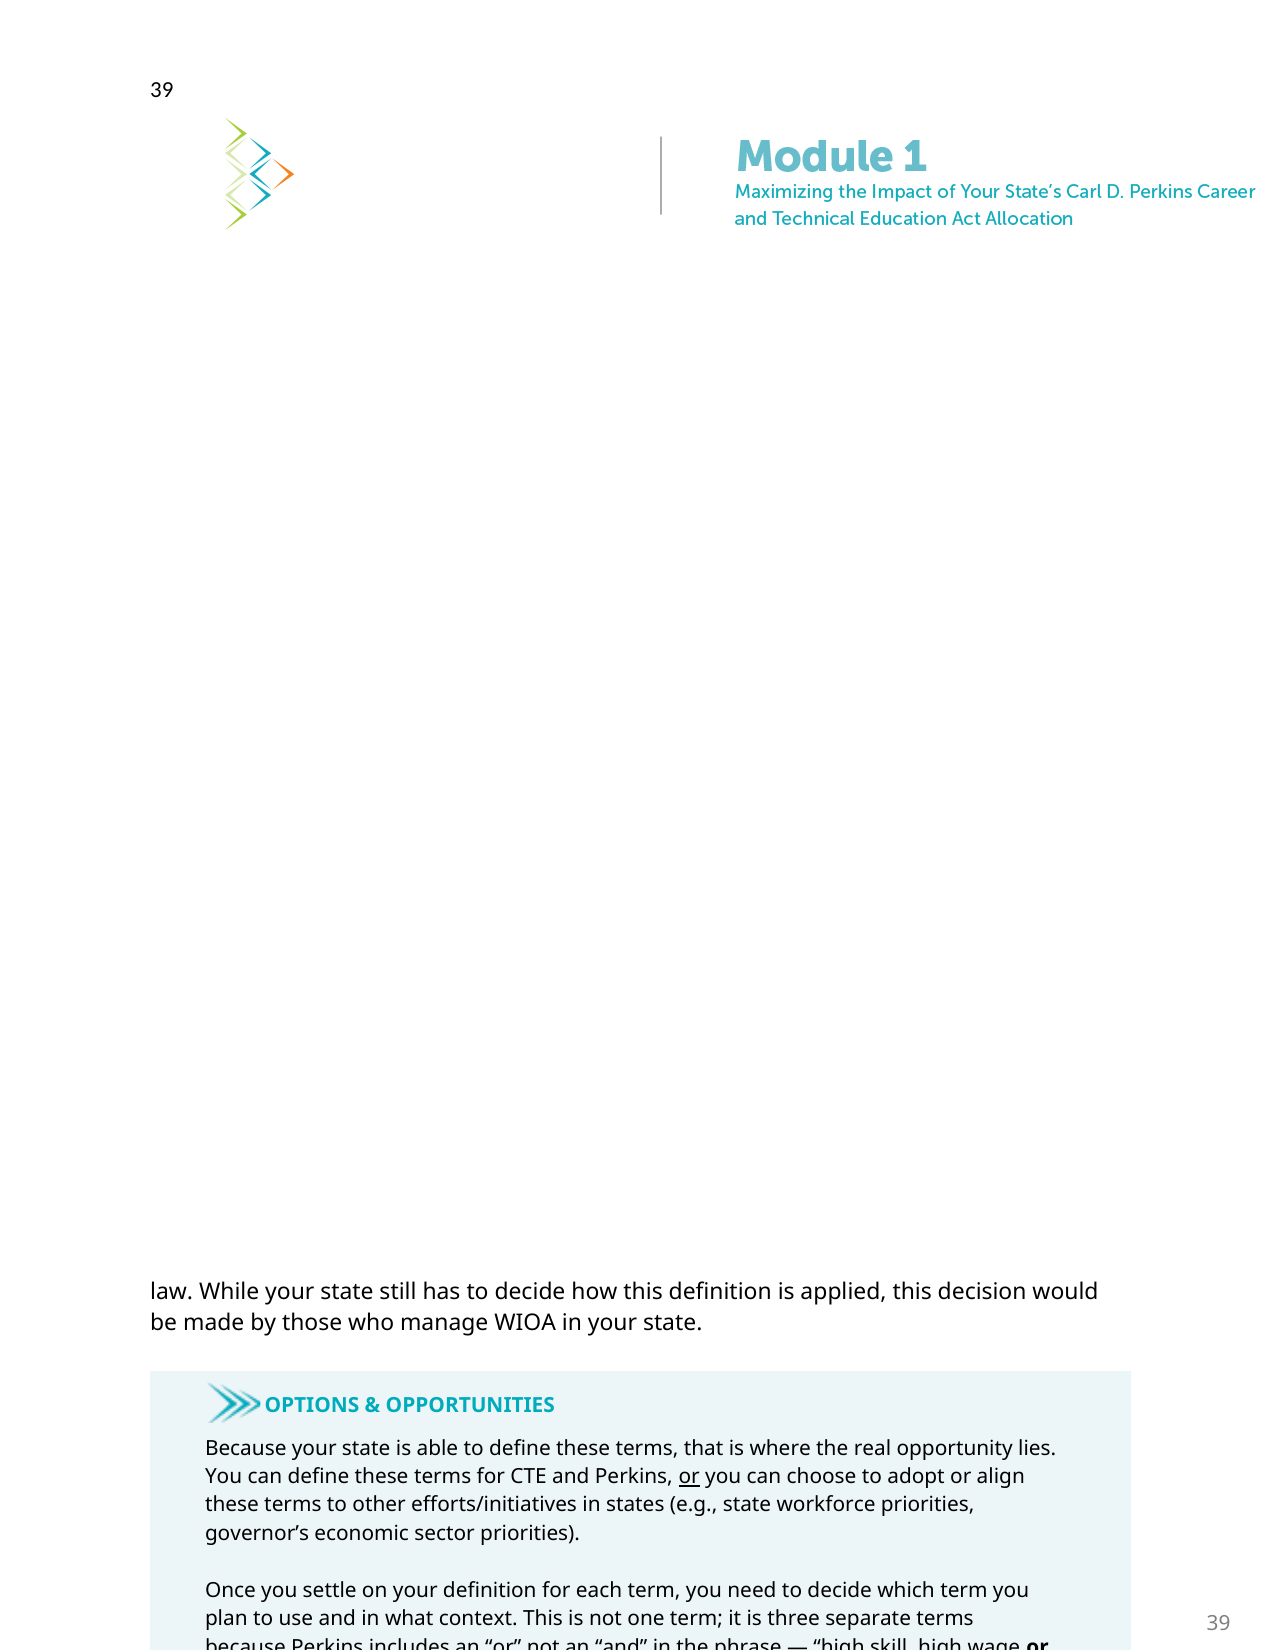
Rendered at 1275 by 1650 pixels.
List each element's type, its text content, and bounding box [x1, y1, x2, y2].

picture [150, 75, 1275, 1276]
